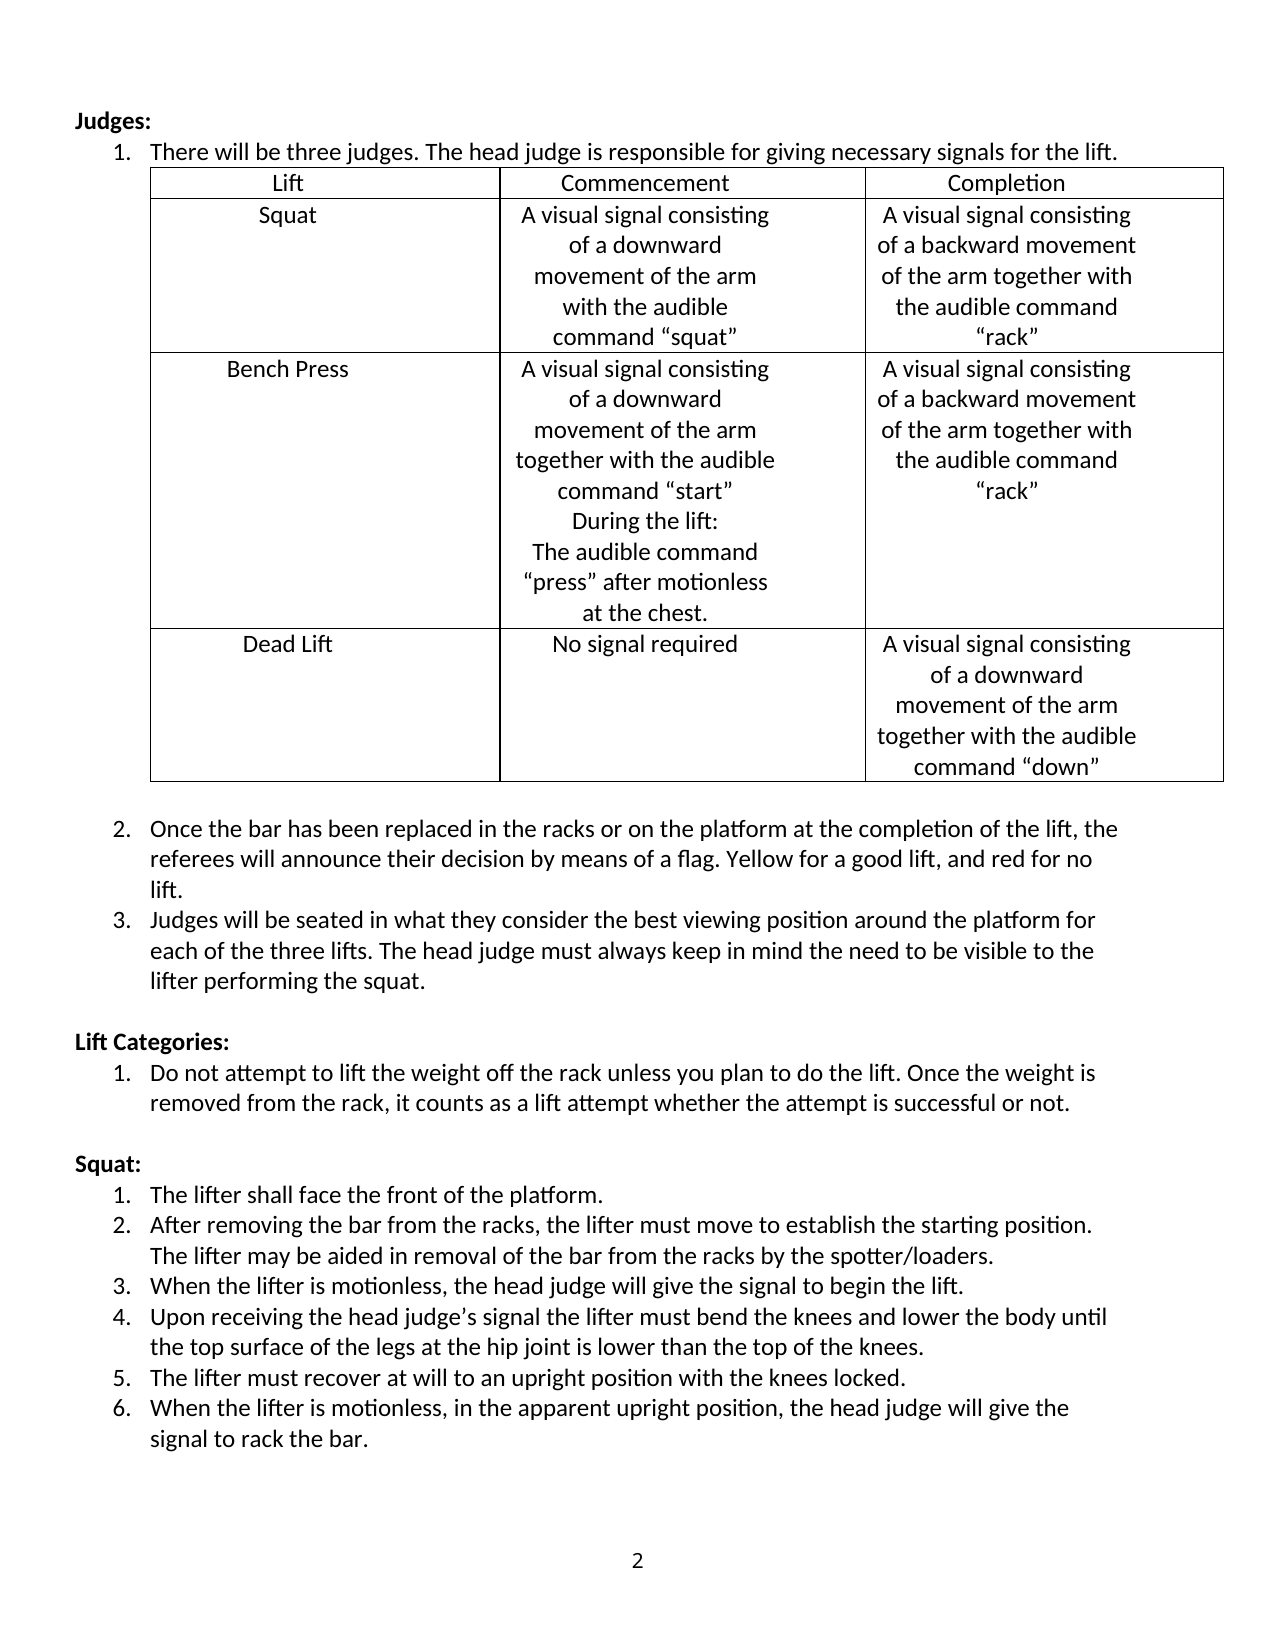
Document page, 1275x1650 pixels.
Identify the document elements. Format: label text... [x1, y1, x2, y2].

table_cell Bench Press [151, 353, 499, 627]
table_header Lift [151, 168, 499, 198]
table_cell A visual signal consisting of a backward movement of the arm together with the audible command “rack” [866, 199, 1223, 352]
list The lifter shall face the front of the platform. [112, 1179, 1125, 1209]
text Squat: [75, 1148, 1125, 1179]
table_header Completion [866, 168, 1223, 198]
table_cell A visual signal consisting of a downward movement of the arm together with the audible command “start” During the lift: The audible command “press” after motionless at the chest. [501, 353, 865, 627]
list After removing the bar from the racks, the lifter must move to establish the starting position. The lifter may be aided in removal of the bar from the racks by the spotter/loaders. [112, 1209, 1125, 1271]
list Once the bar has been replaced in the racks or on the platform at the completion of the lift, the referees will announce their decision by means of a flag. Yellow for a good lift, and red for no lift. [112, 813, 1125, 904]
table_cell A visual signal consisting of a downward movement of the arm with the audible command “squat” [501, 199, 865, 352]
list Do not attempt to lift the weight off the rack unless you plan to do the lift. Once the weight is removed from the rack, it counts as a lift attempt whether the attempt is successful or not. [112, 1057, 1125, 1118]
table_cell Dead Lift [151, 629, 499, 781]
table_cell Squat [151, 199, 499, 352]
list There will be three judges. The head judge is responsible for giving necessary signals for the lift. [112, 136, 1125, 167]
list When the lifter is motionless, the head judge will give the signal to begin the lift. [112, 1271, 1125, 1301]
list The lifter must recover at will to an upright position with the knees locked. [112, 1362, 1125, 1393]
table_cell No signal required [501, 629, 865, 781]
text Judges: [75, 106, 1125, 136]
table_cell A visual signal consisting of a backward movement of the arm together with the audible command “rack” [866, 353, 1223, 627]
table_cell A visual signal consisting of a downward movement of the arm together with the audible command “down” [866, 629, 1223, 781]
list When the lifter is motionless, in the apparent upright position, the head judge will give the signal to rack the bar. [112, 1393, 1125, 1454]
list Judges will be seated in what they consider the best viewing position around the platform for each of the three lifts. The head judge must always keep in mind the need to be visible to the lifter performing the squat. [112, 904, 1125, 996]
text Lift Categories: [75, 1026, 1125, 1057]
table_header Commencement [501, 168, 865, 198]
list Upon receiving the head judge’s signal the lifter must bend the knees and lower the body until the top surface of the legs at the hip joint is lower than the top of the knees. [112, 1301, 1125, 1362]
